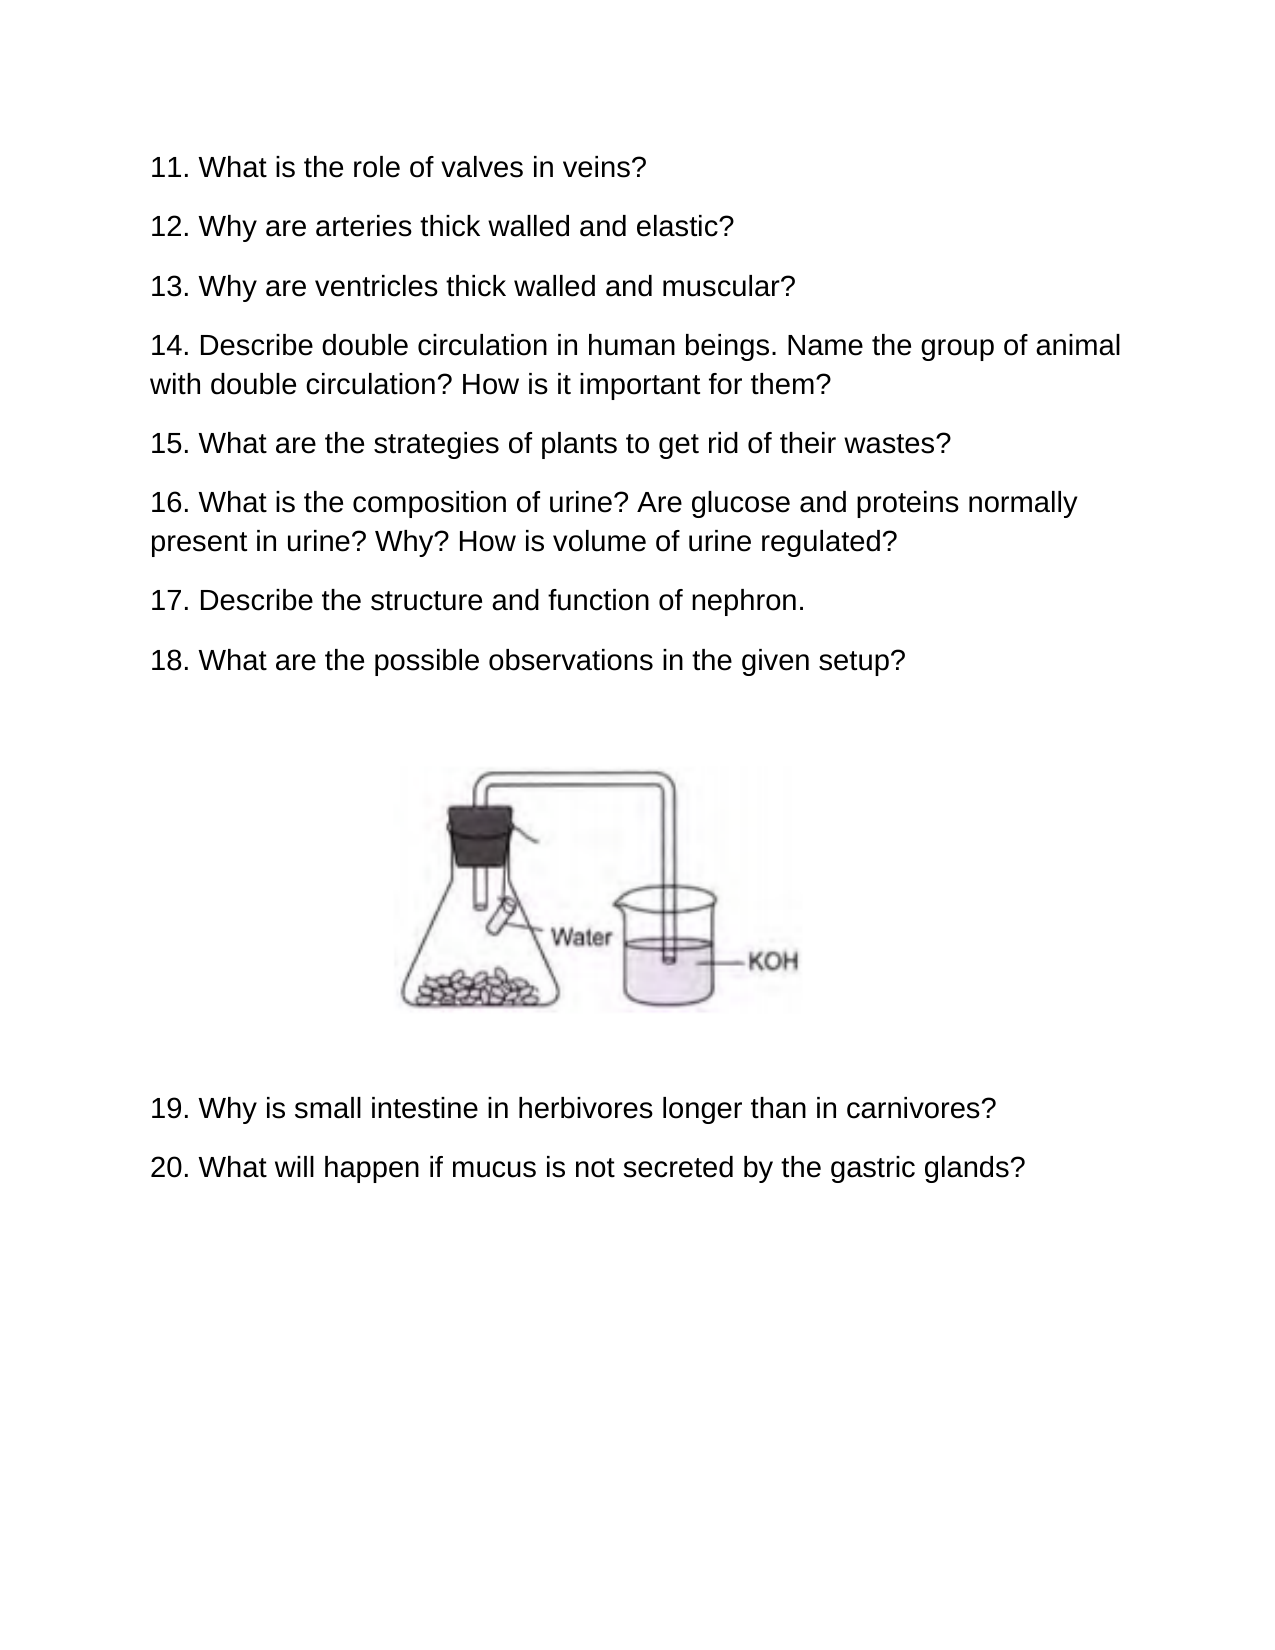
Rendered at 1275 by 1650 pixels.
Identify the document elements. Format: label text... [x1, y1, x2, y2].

picture [360, 761, 833, 1065]
text 19. Why is small intestine in herbivores longer than in carnivores? [150, 1091, 1125, 1124]
text 20. What will happen if mucus is not secreted by the gastric glands? [150, 1150, 1125, 1184]
text 11. What is the role of valves in veins? [150, 150, 1125, 183]
text 16. What is the composition of urine? Are glucose and proteins normally present in urine? Why? How is volume of urine regulated? [150, 485, 1125, 557]
text 12. Why are arteries thick walled and elastic? [150, 209, 1125, 243]
text 18. What are the possible observations in the given setup? [150, 643, 1125, 676]
text 15. What are the strategies of plants to get rid of their wastes? [150, 426, 1125, 459]
text 17. Describe the structure and function of nephron. [150, 583, 1125, 617]
text 14. Describe double circulation in human beings. Name the group of animal with double circulation? How is it important for them? [150, 328, 1125, 400]
text 13. Why are ventricles thick walled and muscular? [150, 269, 1125, 302]
